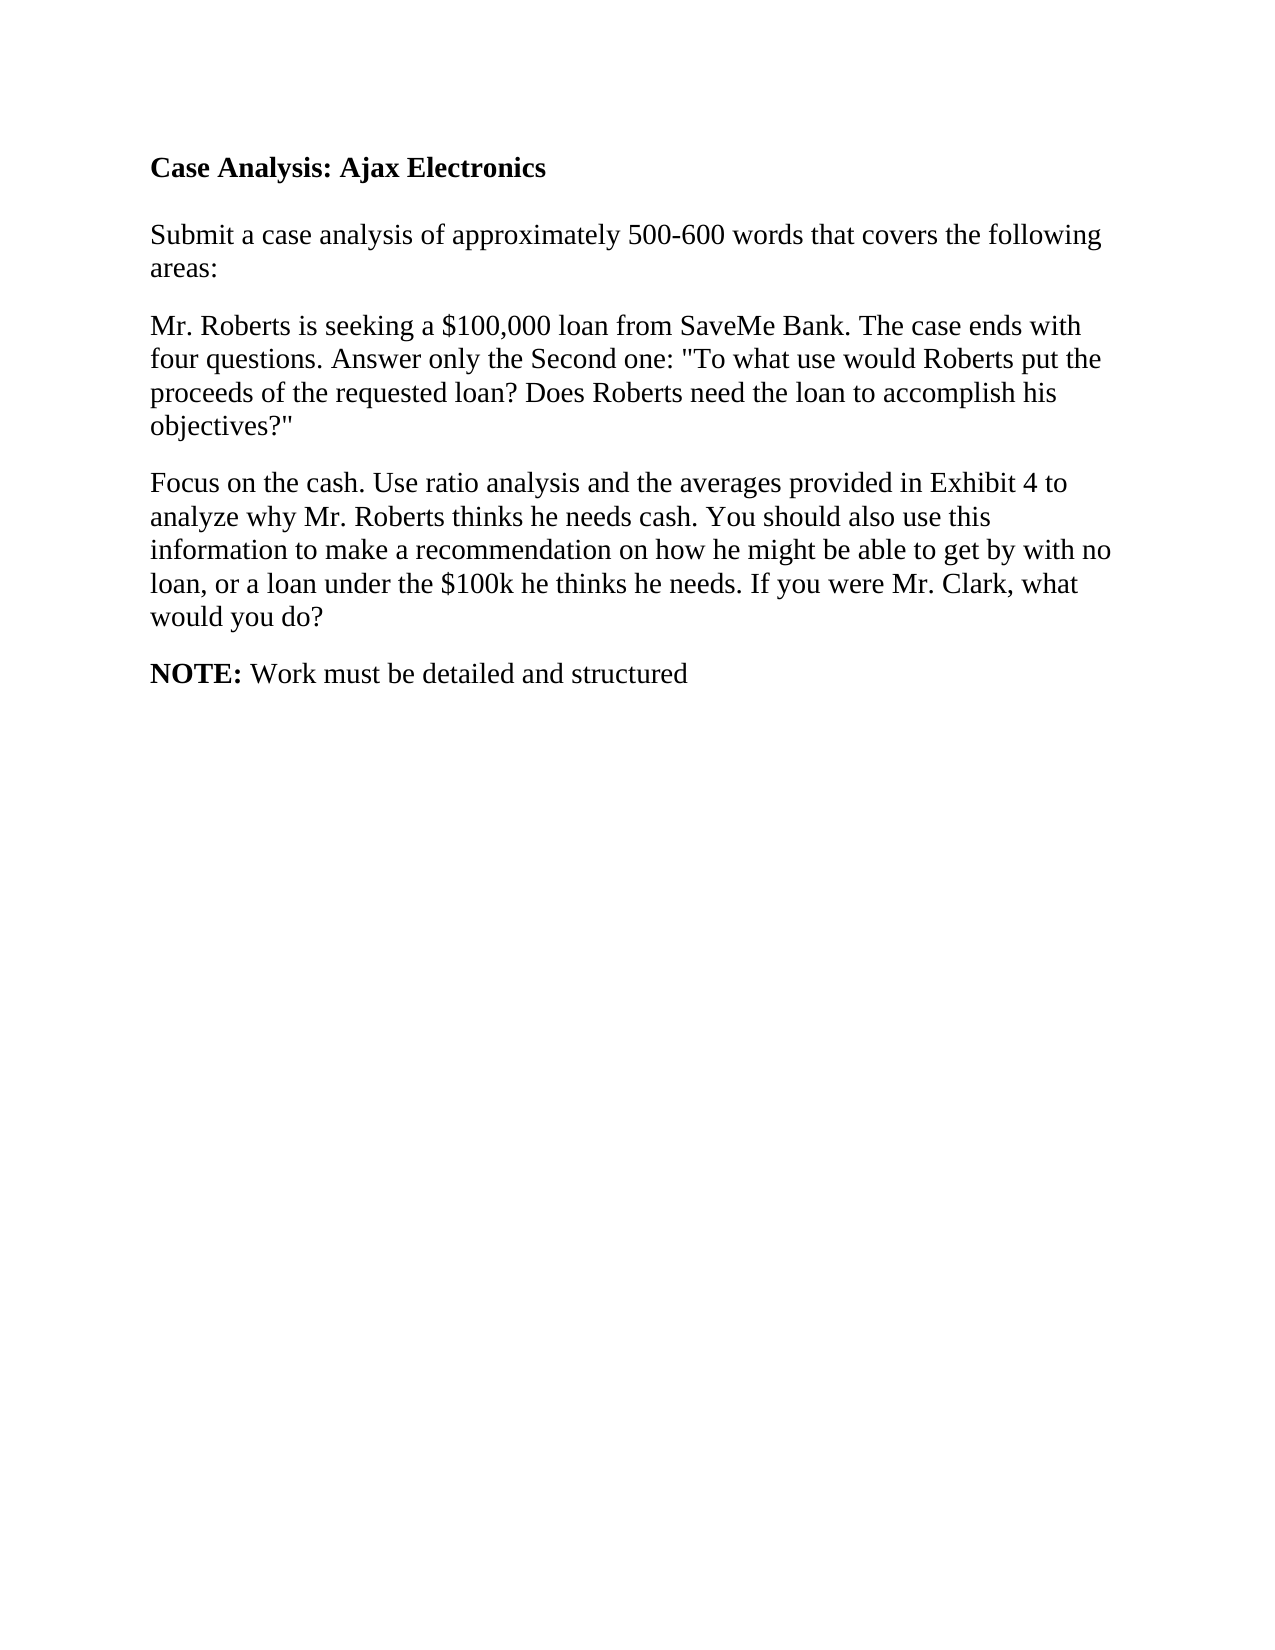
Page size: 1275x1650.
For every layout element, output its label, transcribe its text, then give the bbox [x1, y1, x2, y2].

text NOTE: Work must be detailed and structured [150, 656, 1125, 690]
text Mr. Roberts is seeking a $100,000 loan from SaveMe Bank. The case ends with four questions. Answer only the Second one: "To what use would Roberts put the proceeds of the requested loan? Does Roberts need the loan to accomplish his objectives?" [150, 308, 1125, 442]
text Case Analysis: Ajax Electronics [150, 150, 1125, 183]
text Focus on the cash. Use ratio analysis and the averages provided in Exhibit 4 to analyze why Mr. Roberts thinks he needs cash. You should also use this information to make a recommendation on how he might be able to get by with no loan, or a loan under the $100k he thinks he needs. If you were Mr. Clark, what would you do? [150, 465, 1125, 633]
text Submit a case analysis of approximately 500-600 words that covers the following areas: [150, 217, 1125, 284]
